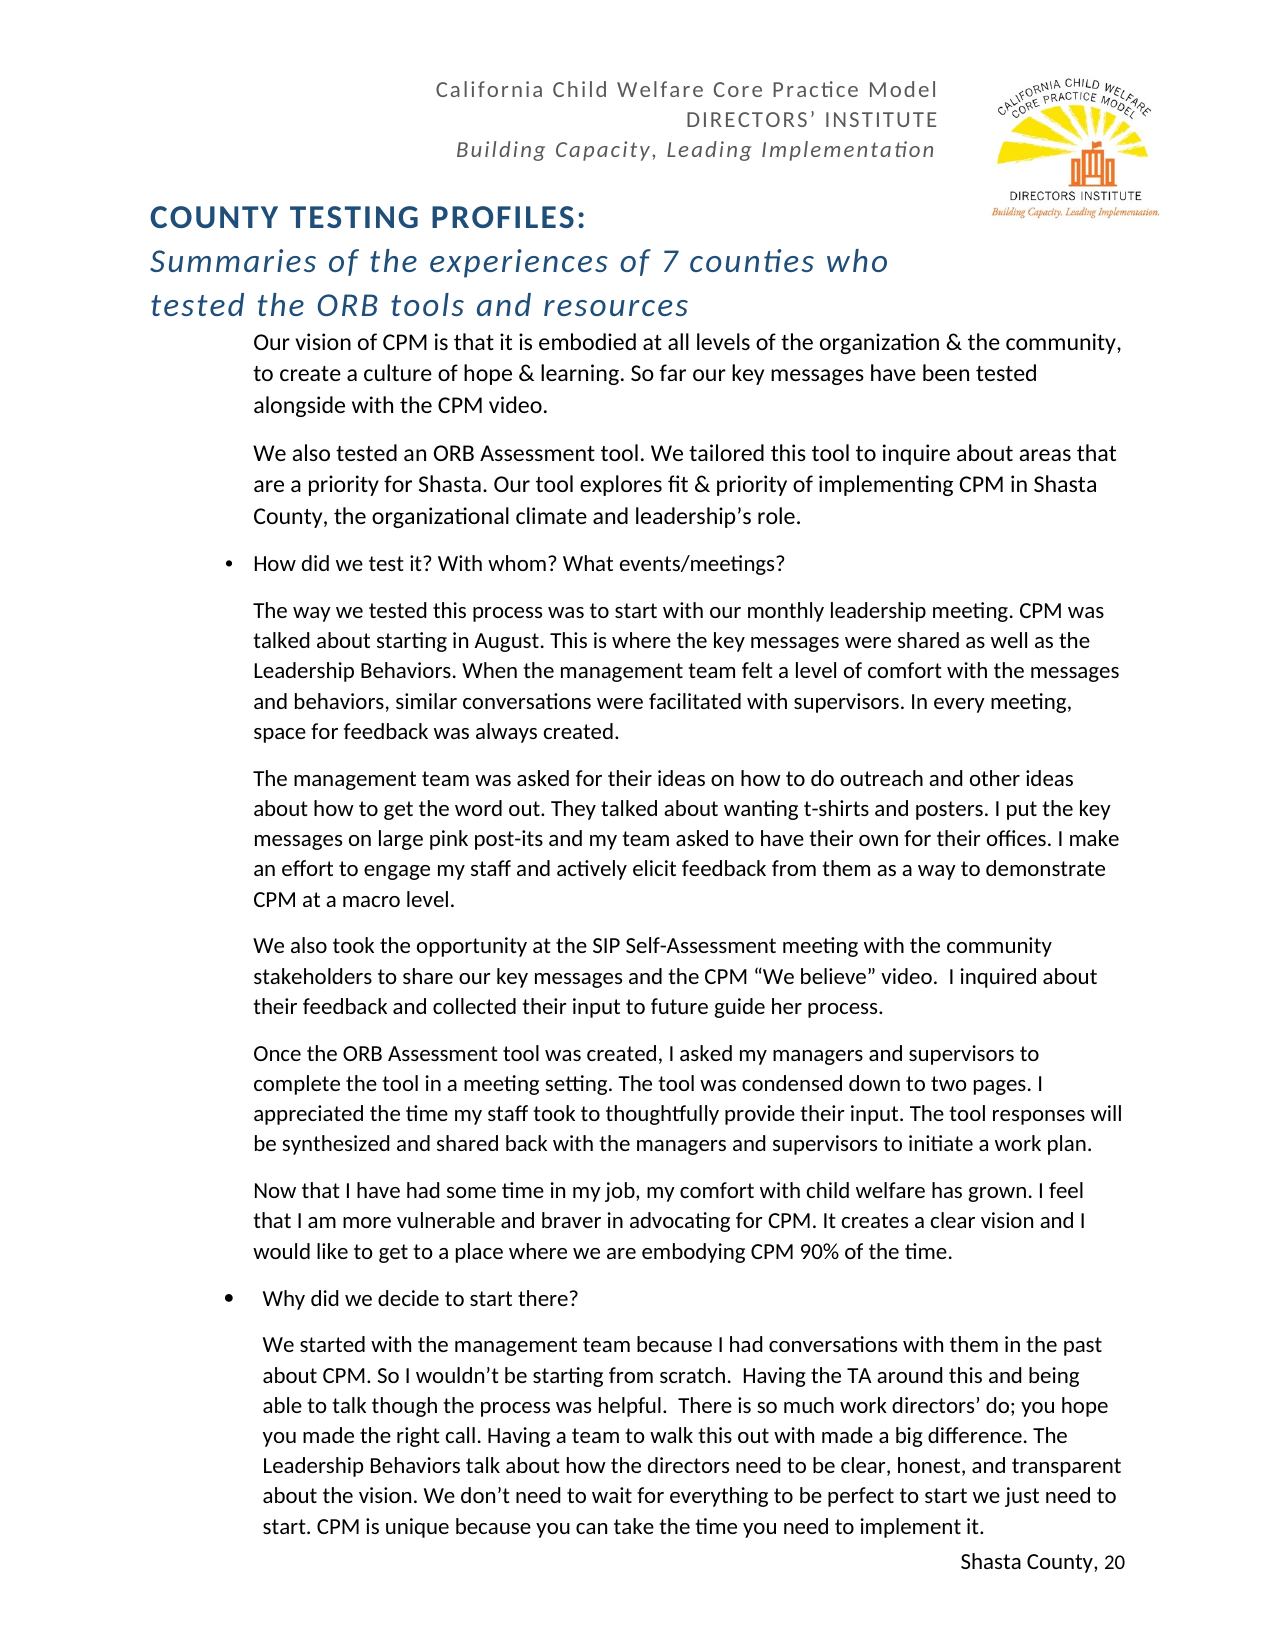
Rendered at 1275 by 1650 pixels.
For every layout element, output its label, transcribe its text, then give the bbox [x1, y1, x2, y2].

text Once the ORB Assessment tool was created, I asked my managers and supervisors to complete the tool in a meeting setting. The tool was condensed down to two pages. I appreciated the time my staff took to thoughtfully provide their input. The tool responses will be synthesized and shared back with the managers and supervisors to initiate a work plan. [253, 1039, 1125, 1157]
text The management team was asked for their ideas on how to do outreach and other ideas about how to get the word out. They talked about wanting t-shirts and posters. I put the key messages on large pink post-its and my team asked to have their own for their offices. I make an effort to engage my staff and actively elicit feedback from them as a way to demonstrate CPM at a macro level. [253, 764, 1125, 913]
list Why did we decide to start there? [225, 1284, 1125, 1312]
picture [983, 75, 1163, 221]
text We also took the opportunity at the SIP Self-Assessment meeting with the community stakeholders to share our key messages and the CPM “We believe” video. I inquired about their feedback and collected their input to future guide her process. [253, 932, 1125, 1020]
text Our vision of CPM is that it is embodied at all levels of the organization & the community, to create a culture of hope & learning. So far our key messages have been tested alongside with the CPM video. [253, 327, 1125, 419]
text The way we tested this process was to start with our monthly leadership meeting. CPM was talked about starting in August. This is where the key messages were shared as well as the Leadership Behaviors. When the management team felt a level of comfort with the messages and behaviors, similar conversations were facilitated with supervisors. In every meeting, space for feedback was always created. [253, 596, 1125, 745]
text Now that I have had some time in my job, my comfort with child welfare has grown. I feel that I am more vulnerable and braver in advocating for CPM. It creates a clear vision and I would like to get to a place where we are embodying CPM 90% of the time. [253, 1176, 1125, 1265]
text We started with the management team because I had conversations with them in the past about CPM. So I wouldn’t be starting from scratch. Having the TA around this and being able to talk though the process was helpful. There is so much work directors’ do; you hope you made the right call. Having a team to walk this out with made a big difference. The Leadership Behaviors talk about how the directors need to be clear, honest, and transparent about the vision. We don’t need to wait for everything to be perfect to start we just need to start. CPM is unique because you can take the time you need to implement it. [262, 1331, 1125, 1540]
list How did we test it? With whom? What events/meetings? [225, 549, 1125, 577]
text We also tested an ORB Assessment tool. We tailored this tool to inquire about areas that are a priority for Shasta. Our tool explores fit & priority of implementing CPM in Shasta County, the organizational climate and leadership’s role. [253, 438, 1125, 530]
